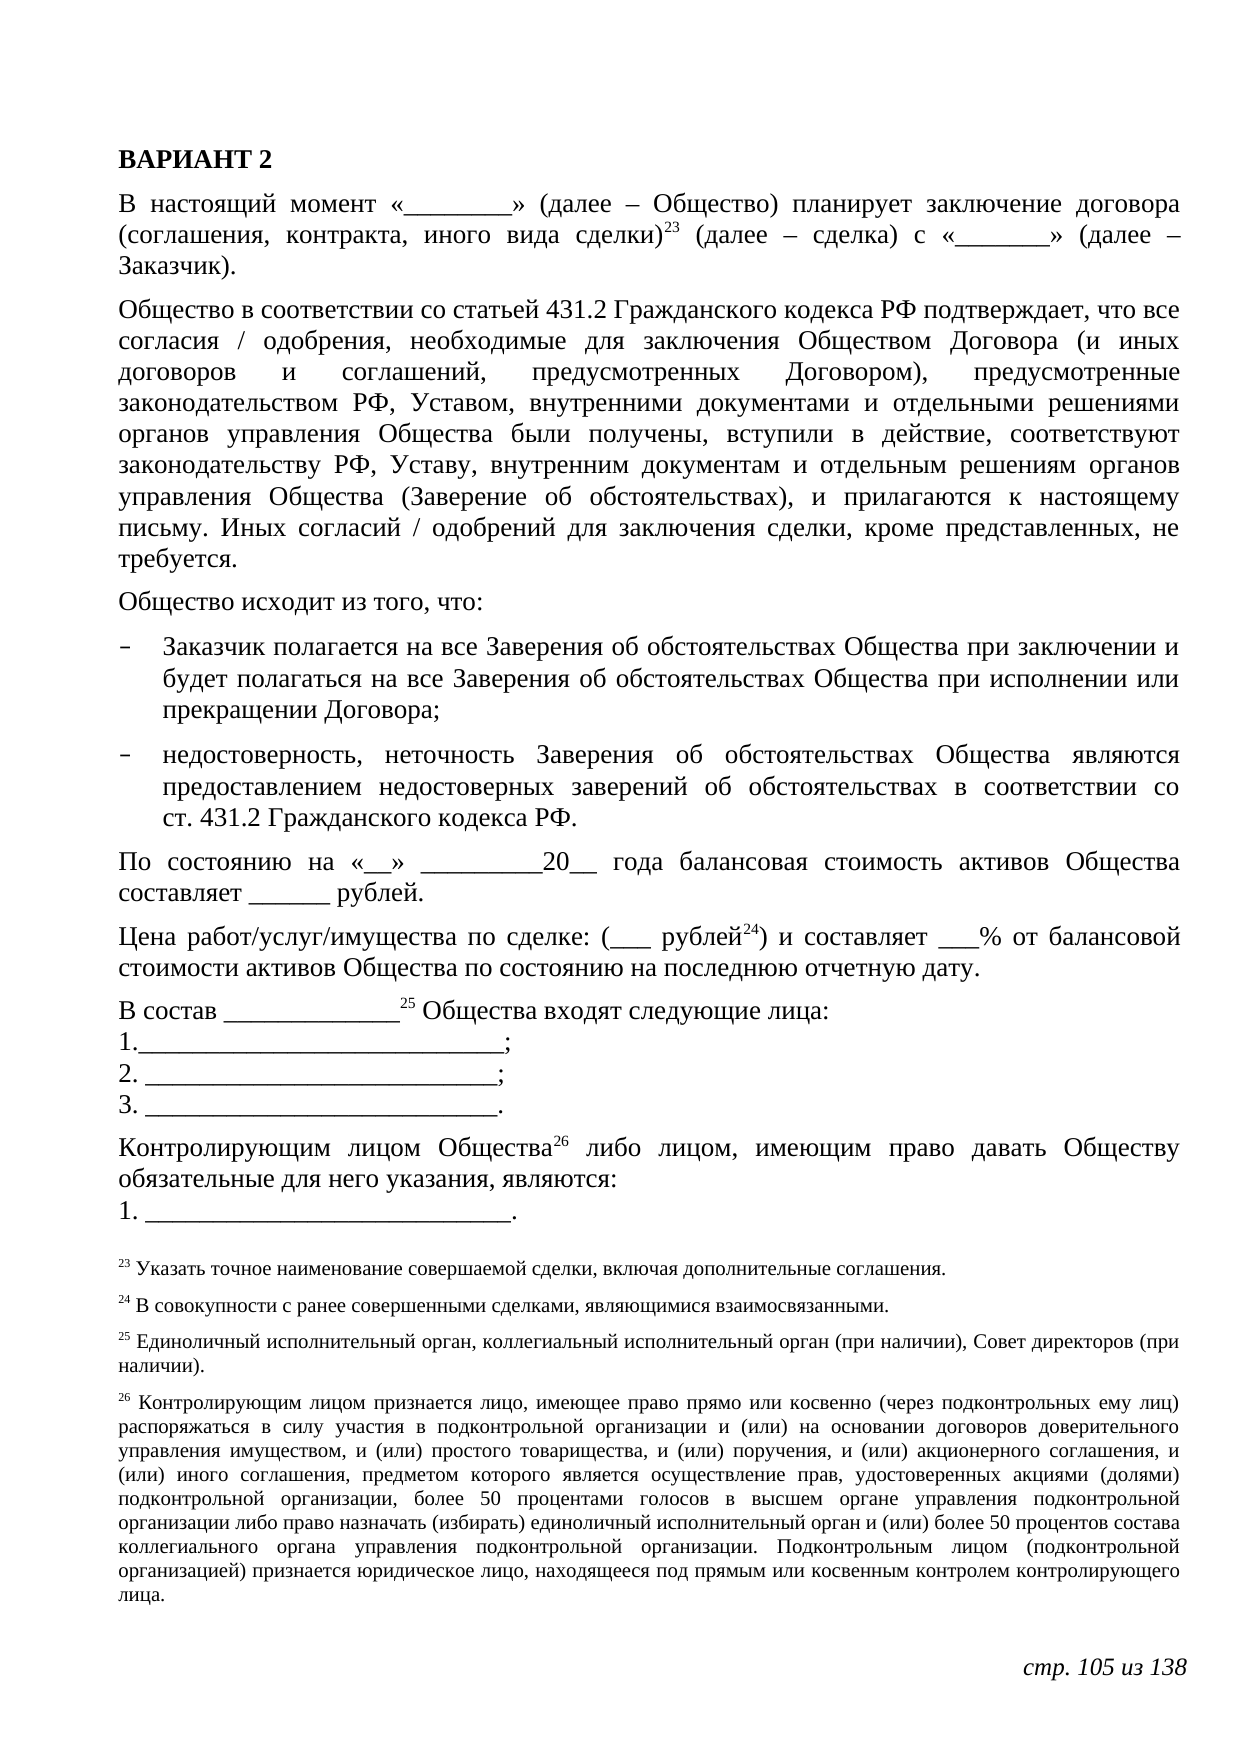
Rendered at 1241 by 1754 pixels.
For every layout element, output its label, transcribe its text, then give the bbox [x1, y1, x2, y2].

list недостоверность, неточность Заверения об обстоятельствах Общества являются предоставлением недостоверных заверений об обстоятельствах в соответствии со ст. 431.2 Гражданского кодекса РФ. [118, 737, 1181, 832]
text Контролирующим лицом Общества либо лицом, имеющим право давать Обществу обязательные для него указания, являются: [118, 1131, 1181, 1194]
text 1. ___________________________. [118, 1194, 1181, 1225]
text Общество в соответствии со статьей 431.2 Гражданского кодекса РФ подтверждает, что все согласия / одобрения, необходимые для заключения Обществом Договора (и иных договоров и соглашений, предусмотренных Договором), предусмотренные законодательством РФ, Уставом, внутренними документами и отдельными решениями органов управления Общества были получены, вступили в действие, соответствуют законодательству РФ, Уставу, внутренним документам и отдельным решениям органов управления Общества (Заверение об обстоятельствах), и прилагаются к настоящему письму. Иных согласий / одобрений для заключения сделки, кроме представленных, не требуется. [118, 293, 1181, 573]
text 1.___________________________; [118, 1026, 1181, 1057]
text ВАРИАНТ 2 [118, 143, 1181, 174]
list Заказчик полагается на все Заверения об обстоятельствах Общества при заключении и будет полагаться на все Заверения об обстоятельствах Общества при исполнении или прекращении Договора; [118, 629, 1181, 724]
text В состав _____________ Общества входят следующие лица: [118, 994, 1181, 1026]
text Общество исходит из того, что: [118, 586, 1181, 617]
text В настоящий момент «________» (далее – Общество) планирует заключение договора (соглашения, контракта, иного вида сделки) (далее – сделка) с «_______» (далее – Заказчик). [118, 187, 1181, 280]
text Цена работ/услуг/имущества по сделке: (___ рублей) и составляет ___% от балансовой стоимости активов Общества по состоянию на последнюю отчетную дату. [118, 919, 1181, 982]
text 2. __________________________; [118, 1057, 1181, 1088]
text 3. __________________________. [118, 1088, 1181, 1119]
text По состоянию на «__» _________20__ года балансовая стоимость активов Общества составляет ______ рублей. [118, 845, 1181, 907]
